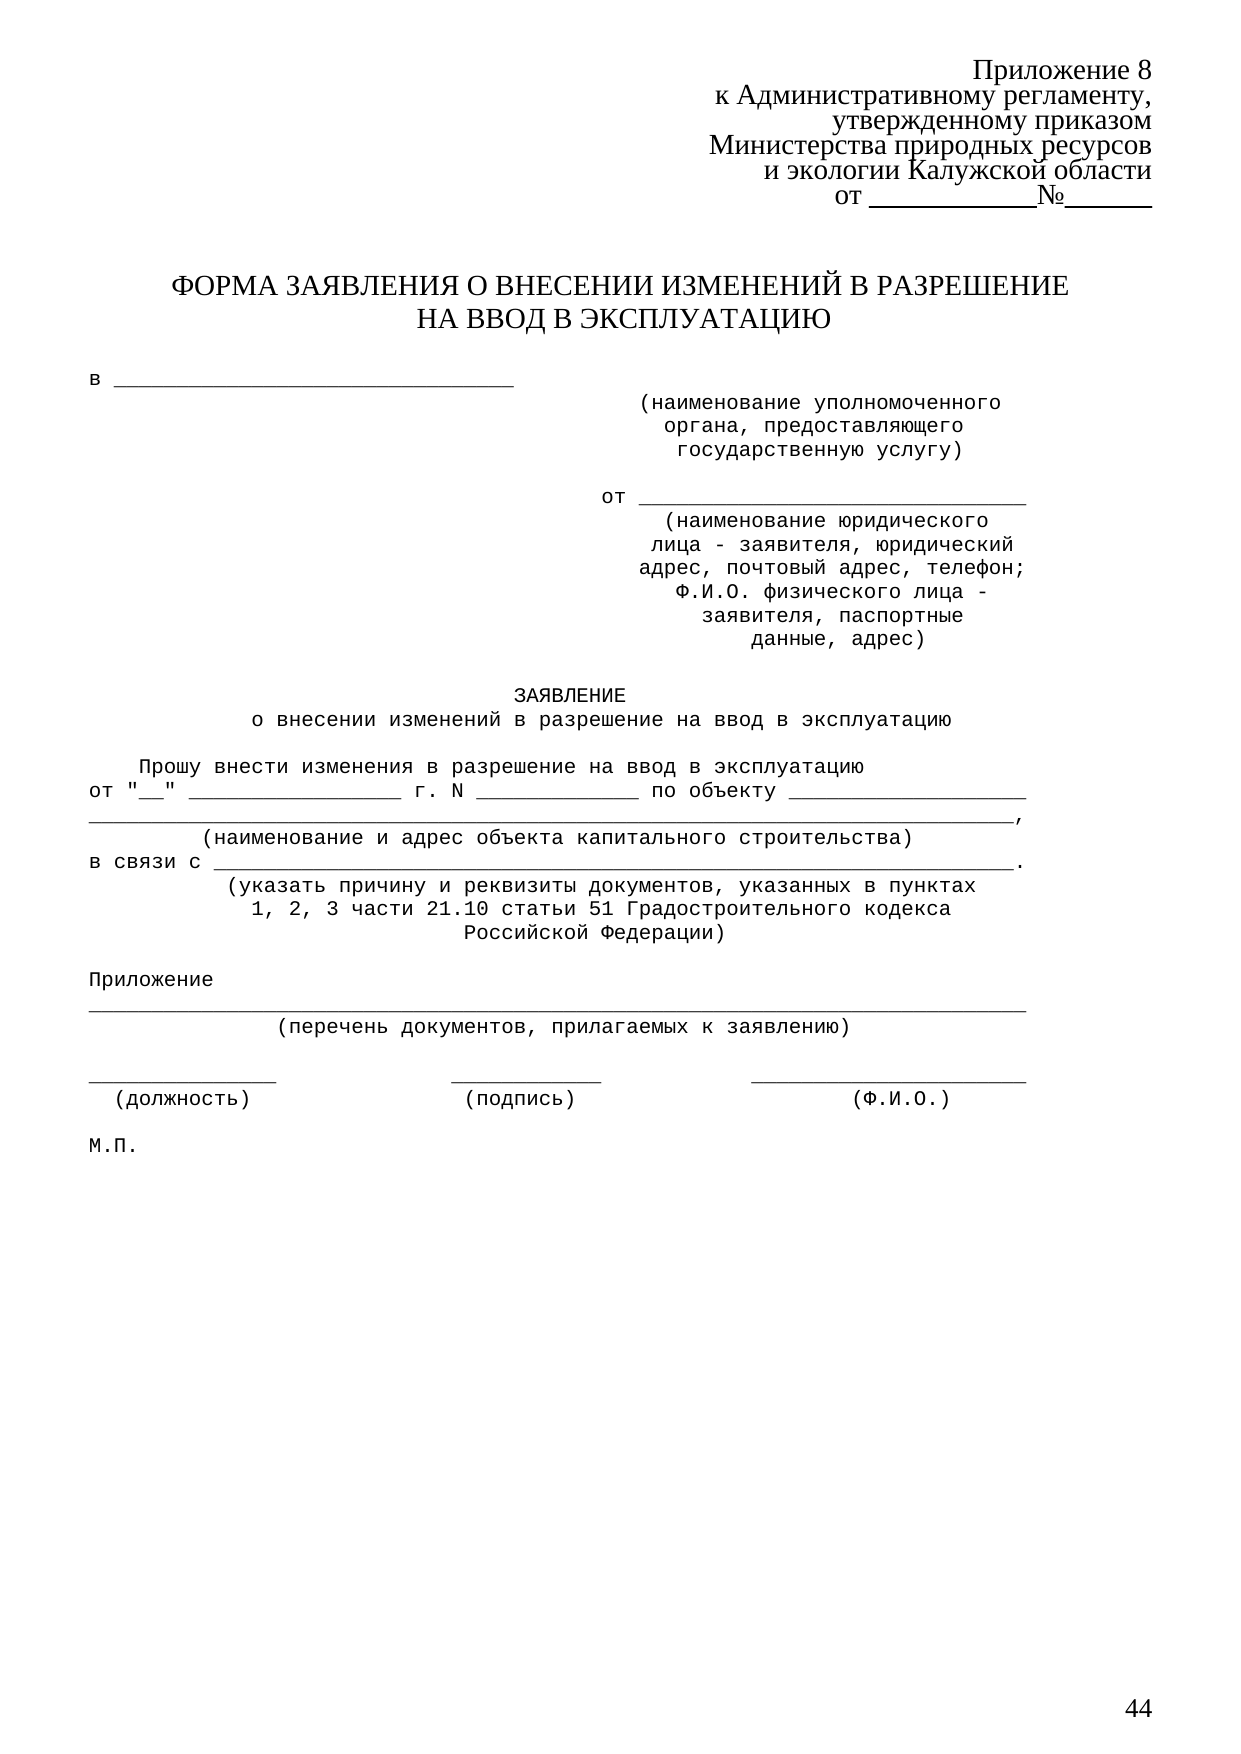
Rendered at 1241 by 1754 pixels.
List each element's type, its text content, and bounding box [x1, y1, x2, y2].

text М.П. [88, 1135, 1152, 1158]
text органа, предоставляющего [88, 416, 1152, 439]
text (наименование юридического [88, 510, 1152, 534]
text (наименование и адрес объекта капитального строительства) [88, 827, 1152, 851]
text утвержденному приказом [88, 109, 1152, 134]
text от "__" _________________ г. N _____________ по объекту ___________________ [88, 780, 1152, 804]
text Ф.И.О. физического лица - [88, 581, 1152, 605]
text ___________________________________________________________________________ [88, 993, 1152, 1017]
text данные, адрес) [88, 628, 1152, 652]
text от _______________________________ [88, 486, 1152, 510]
text (указать причину и реквизиты документов, указанных в пунктах [88, 875, 1152, 898]
text ФОРМА ЗАЯВЛЕНИЯ о внесении изменений в разрешение [88, 268, 1152, 301]
text на ВВод в ЭКСПЛУАТАЦИЮ [88, 301, 1152, 335]
text от ___________ №______ [88, 184, 1152, 209]
text и экологии Калужской области [88, 159, 1152, 184]
text Министерства природных ресурсов [88, 134, 1152, 159]
text Прошу внести изменения в разрешение на ввод в эксплуатацию [88, 756, 1152, 780]
text заявителя, паспортные [88, 605, 1152, 628]
text (перечень документов, прилагаемых к заявлению) [88, 1017, 1152, 1040]
text Приложение [88, 969, 1152, 993]
text (должность) (подпись) (Ф.И.О.) [88, 1087, 1152, 1111]
text лица - заявителя, юридический [88, 534, 1152, 557]
text Приложение 8 [88, 59, 1152, 84]
text в связи с ________________________________________________________________. [88, 851, 1152, 875]
text государственную услугу) [88, 439, 1152, 463]
text __________________________________________________________________________, [88, 804, 1152, 827]
text в ________________________________ [88, 368, 1152, 392]
text Российской Федерации) [88, 922, 1152, 946]
text ЗАЯВЛЕНИЕ [88, 686, 1152, 709]
text 1, 2, 3 части 21.10 статьи 51 Градостроительного кодекса [88, 898, 1152, 922]
text к Административному регламенту, [88, 84, 1152, 109]
text адрес, почтовый адрес, телефон; [88, 557, 1152, 581]
text _______________ ____________ ______________________ [88, 1064, 1152, 1087]
text о внесении изменений в разрешение на ввод в эксплуатацию [88, 709, 1152, 733]
text (наименование уполномоченного [88, 392, 1152, 416]
